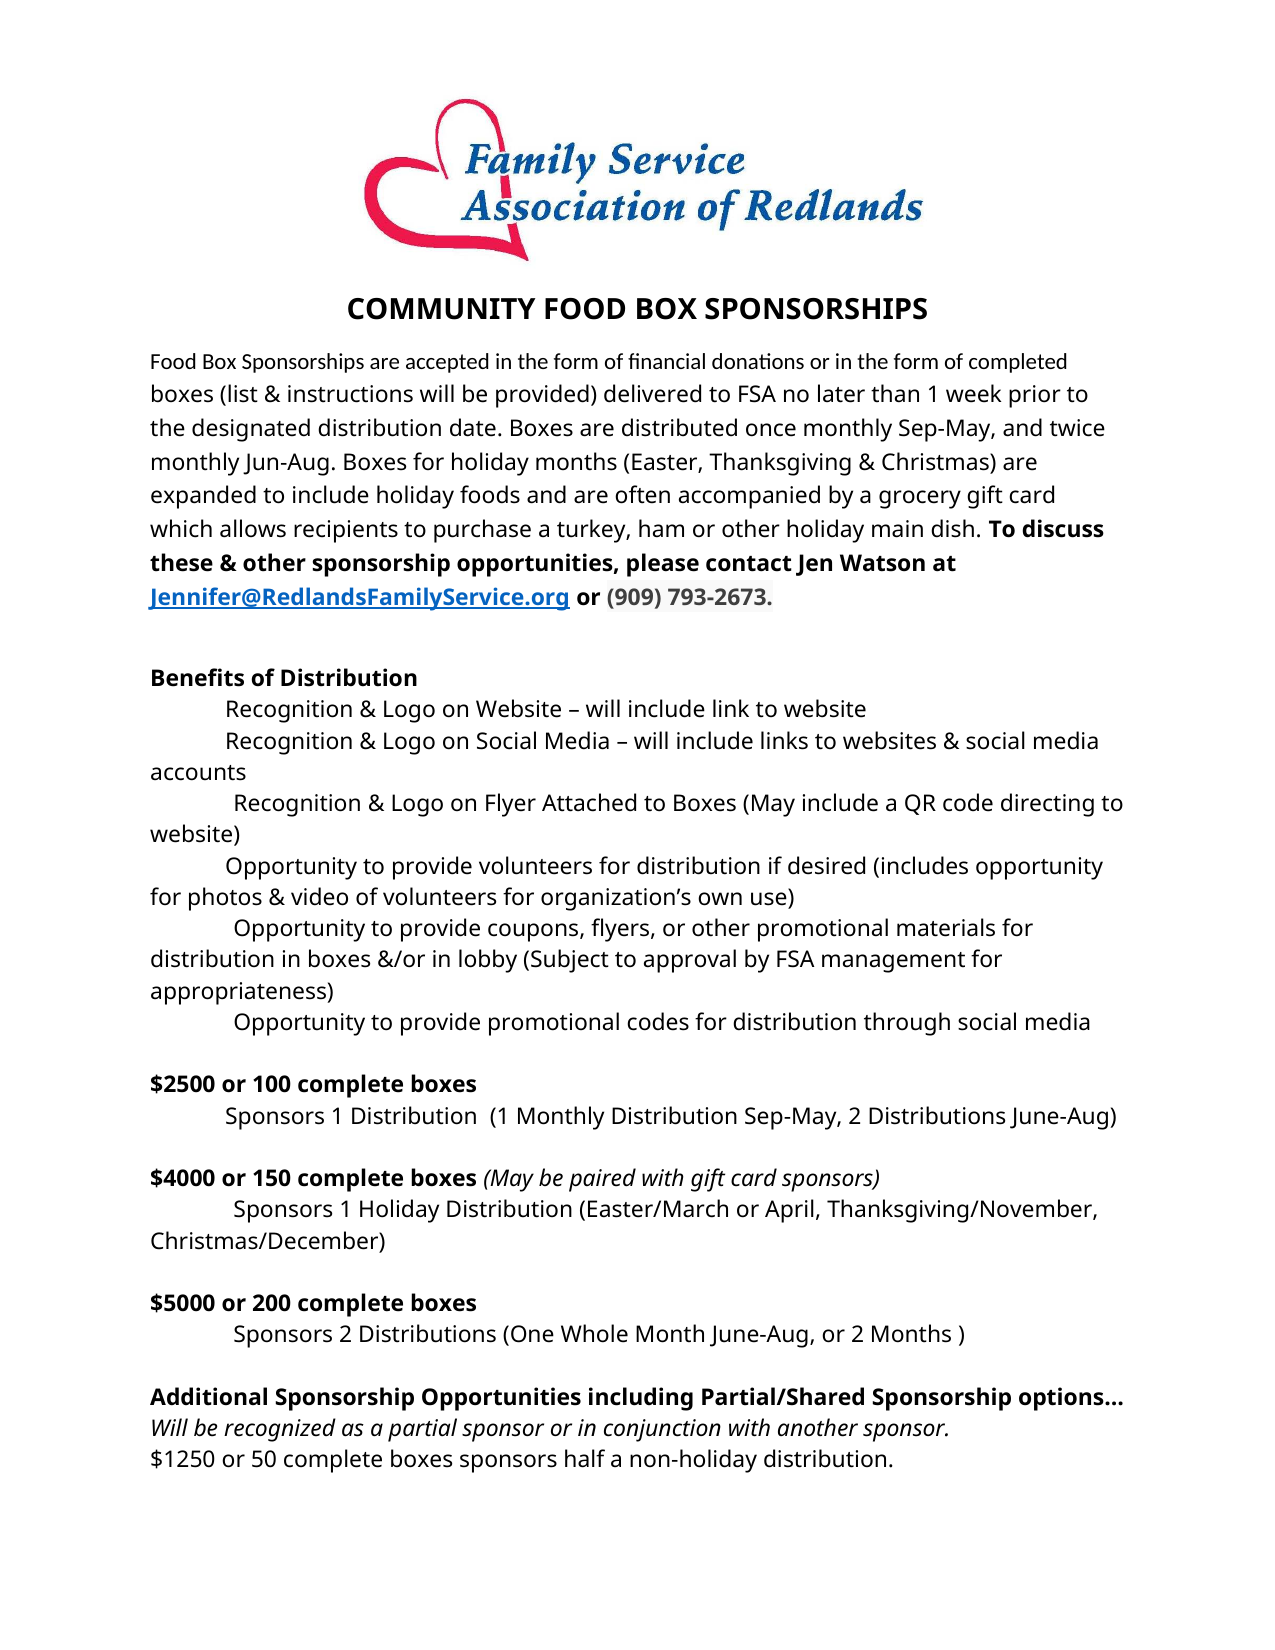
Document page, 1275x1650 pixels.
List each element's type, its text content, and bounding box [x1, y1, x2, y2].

text Benefits of Distribution [150, 662, 1125, 693]
text Recognition & Logo on Social Media – will include links to websites & social media accounts [150, 724, 1125, 787]
text COMMUNITY FOOD BOX SPONSORSHIPS [150, 288, 1125, 328]
text Sponsors 2 Distributions (One Whole Month June-Aug, or 2 Months ) [150, 1318, 1125, 1349]
text Recognition & Logo on Flyer Attached to Boxes (May include a QR code directing to website) [150, 787, 1125, 849]
text Sponsors 1 Distribution (1 Monthly Distribution Sep-May, 2 Distributions June-Aug) [150, 1099, 1125, 1131]
text Food Box Sponsorships are accepted in the form of financial donations or in the form of completed boxes (list & instructions will be provided) delivered to FSA no later than 1 week prior to the designated distribution date. Boxes are distributed once monthly Sep-May, and twice monthly Jun-Aug. Boxes for holiday months (Easter, Thanksgiving & Christmas) are expanded to include holiday foods and are often accompanied by a grocery gift card which allows recipients to purchase a turkey, ham or other holiday main dish. To discuss these & other sponsorship opportunities, please contact Jen Watson at Jennifer@RedlandsFamilyService.org or (909) 793-2673. [150, 347, 1125, 612]
text Opportunity to provide coupons, flyers, or other promotional materials for distribution in boxes &/or in lobby (Subject to approval by FSA management for appropriateness) [150, 912, 1125, 1006]
text $4000 or 150 complete boxes (May be paired with gift card sponsors) [150, 1162, 1125, 1193]
text $1250 or 50 complete boxes sponsors half a non-holiday distribution. [150, 1443, 1125, 1474]
text Recognition & Logo on Website – will include link to website [150, 693, 1125, 724]
text Opportunity to provide promotional codes for distribution through social media [150, 1006, 1125, 1037]
text $5000 or 200 complete boxes [150, 1287, 1125, 1318]
text $2500 or 100 complete boxes [150, 1068, 1125, 1099]
picture [333, 75, 942, 288]
text Sponsors 1 Holiday Distribution (Easter/March or April, Thanksgiving/November, Christmas/December) [150, 1193, 1125, 1256]
text Opportunity to provide volunteers for distribution if desired (includes opportunity for photos & video of volunteers for organization’s own use) [150, 849, 1125, 912]
text Additional Sponsorship Opportunities including Partial/Shared Sponsorship options…Will be recognized as a partial sponsor or in conjunction with another sponsor. [150, 1381, 1125, 1443]
